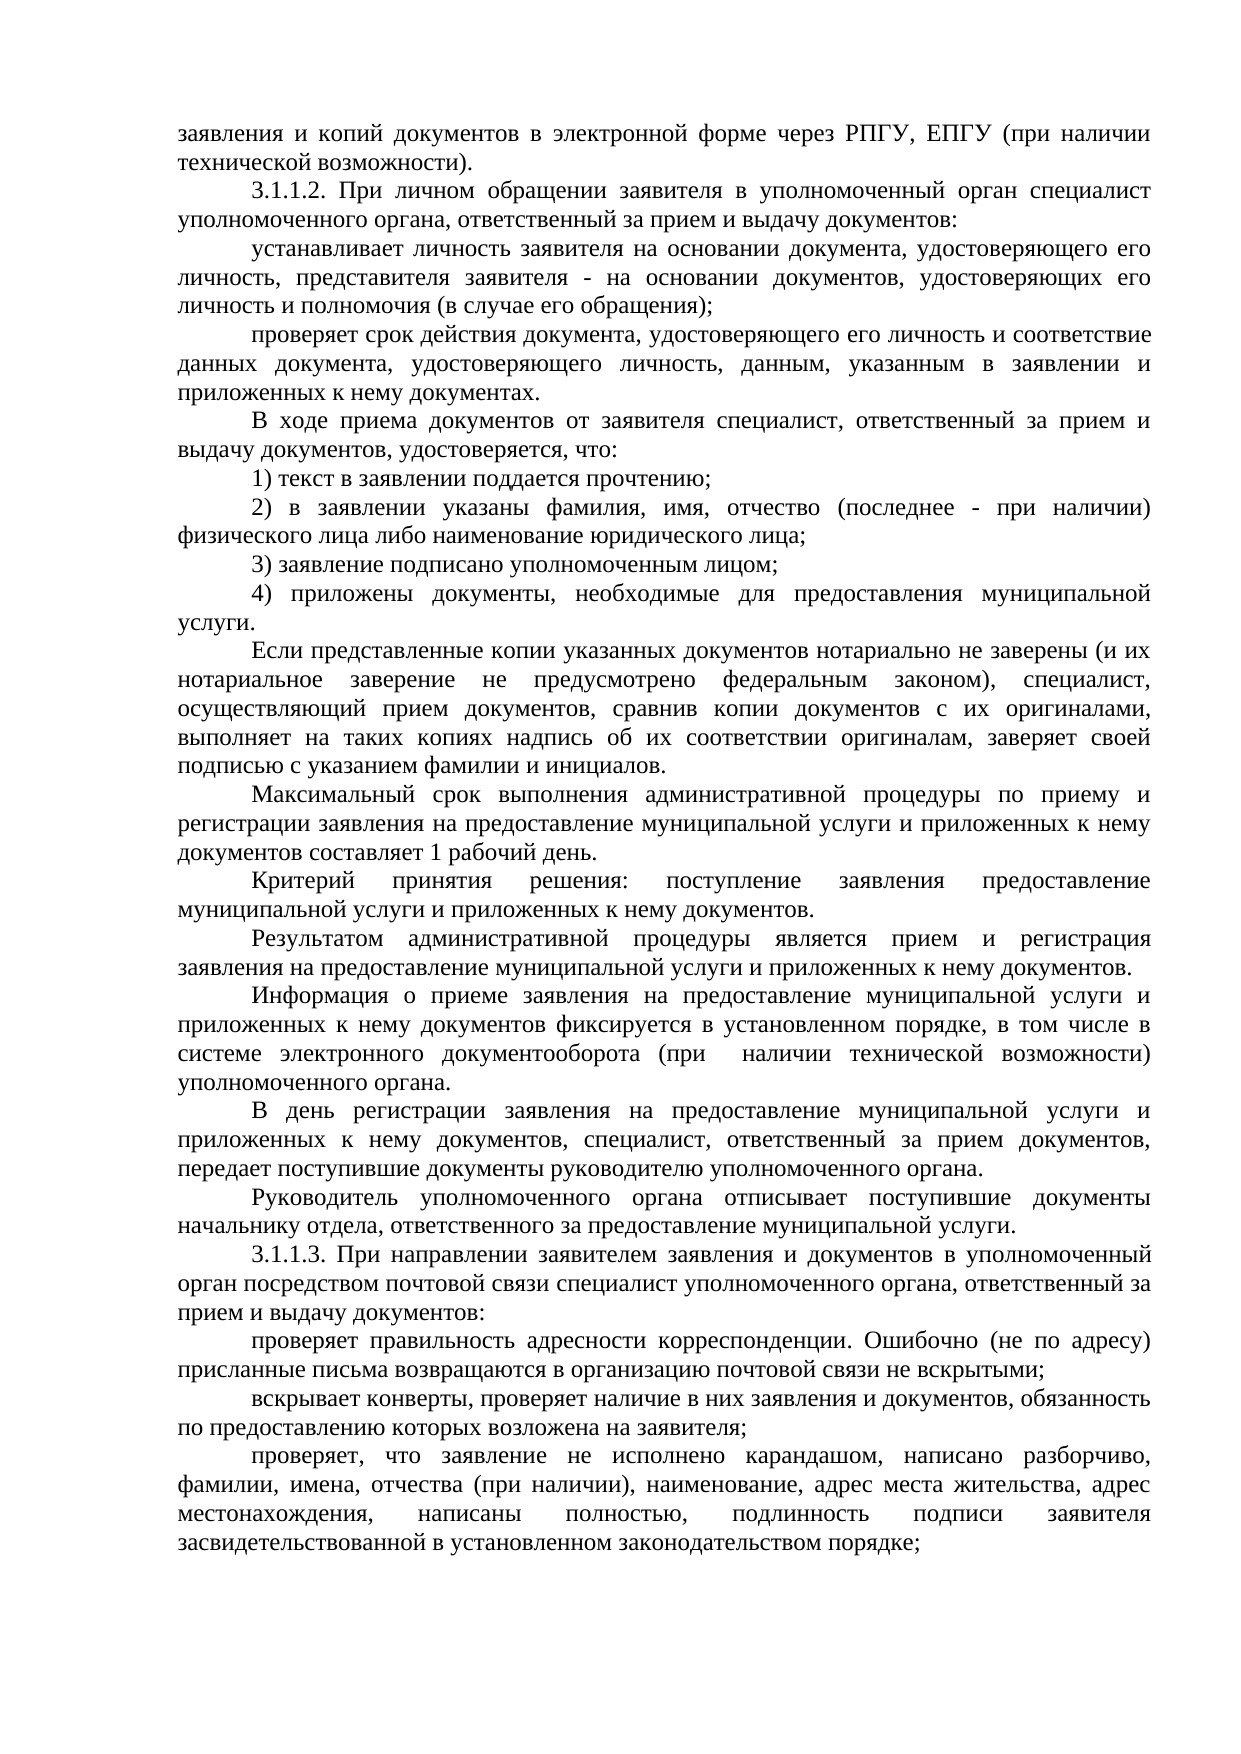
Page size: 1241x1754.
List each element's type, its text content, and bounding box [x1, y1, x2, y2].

text В день регистрации заявления на предоставление муниципальной услуги и приложенных к нему документов, специалист, ответственный за прием документов, передает поступившие документы руководителю уполномоченного органа. [177, 1096, 1152, 1182]
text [177, 118, 1152, 176]
text Критерий принятия решения: поступление заявления предоставление муниципальной услуги и приложенных к нему документов. [177, 866, 1152, 923]
text Руководитель уполномоченного органа отписывает поступившие документы начальнику отдела, ответственного за предоставление муниципальной услуги. [177, 1182, 1152, 1239]
text устанавливает личность заявителя на основании документа, удостоверяющего его личность, представителя заявителя - на основании документов, удостоверяющих его личность и полномочия (в случае его обращения); [177, 233, 1152, 319]
text 3.1.1.3. При направлении заявителем заявления и документов в уполномоченный орган посредством почтовой связи специалист уполномоченного органа, ответственный за прием и выдачу документов: [177, 1239, 1152, 1326]
text 3) заявление подписано уполномоченным лицом; [177, 549, 1152, 578]
text 1) текст в заявлении поддается прочтению; [177, 463, 1152, 492]
text В ходе приема документов от заявителя специалист, ответственный за прием и выдачу документов, удостоверяется, что: [177, 406, 1152, 463]
text Если представленные копии указанных документов нотариально не заверены (и их нотариальное заверение не предусмотрено федеральным законом), специалист, осуществляющий прием документов, сравнив копии документов с их оригиналами, выполняет на таких копиях надпись об их соответствии оригиналам, заверяет своей подписью с указанием фамилии и инициалов. [177, 636, 1152, 779]
text вскрывает конверты, проверяет наличие в них заявления и документов, обязанность по предоставлению которых возложена на заявителя; [177, 1383, 1152, 1441]
text проверяет правильность адресности корреспонденции. Ошибочно (не по адресу) присланные письма возвращаются в организацию почтовой связи не вскрытыми; [177, 1326, 1152, 1383]
text 3.1.1.2. При личном обращении заявителя в уполномоченный орган специалист уполномоченного органа, ответственный за прием и выдачу документов: [177, 176, 1152, 233]
text проверяет срок действия документа, удостоверяющего его личность и соответствие данных документа, удостоверяющего личность, данным, указанным в заявлении и приложенных к нему документах. [177, 319, 1152, 406]
text Результатом административной процедуры является прием и регистрация заявления на предоставление муниципальной услуги и приложенных к нему документов. [177, 923, 1152, 981]
text 4) приложены документы, необходимые для предоставления муниципальной услуги. [177, 578, 1152, 636]
text 2) в заявлении указаны фамилия, имя, отчество (последнее - при наличии) физического лица либо наименование юридического лица; [177, 492, 1152, 549]
text Информация о приеме заявления на предоставление муниципальной услуги и приложенных к нему документов фиксируется в установленном порядке, в том числе в системе электронного документооборота (при наличии технической возможности) уполномоченного органа. [177, 981, 1152, 1096]
text проверяет, что заявление не исполнено карандашом, написано разборчиво, фамилии, имена, отчества (при наличии), наименование, адрес места жительства, адрес местонахождения, написаны полностью, подлинность подписи заявителя засвидетельствованной в установленном законодательством порядке; [177, 1441, 1152, 1556]
text Максимальный срок выполнения административной процедуры по приему и регистрации заявления на предоставление муниципальной услуги и приложенных к нему документов составляет 1 рабочий день. [177, 779, 1152, 866]
